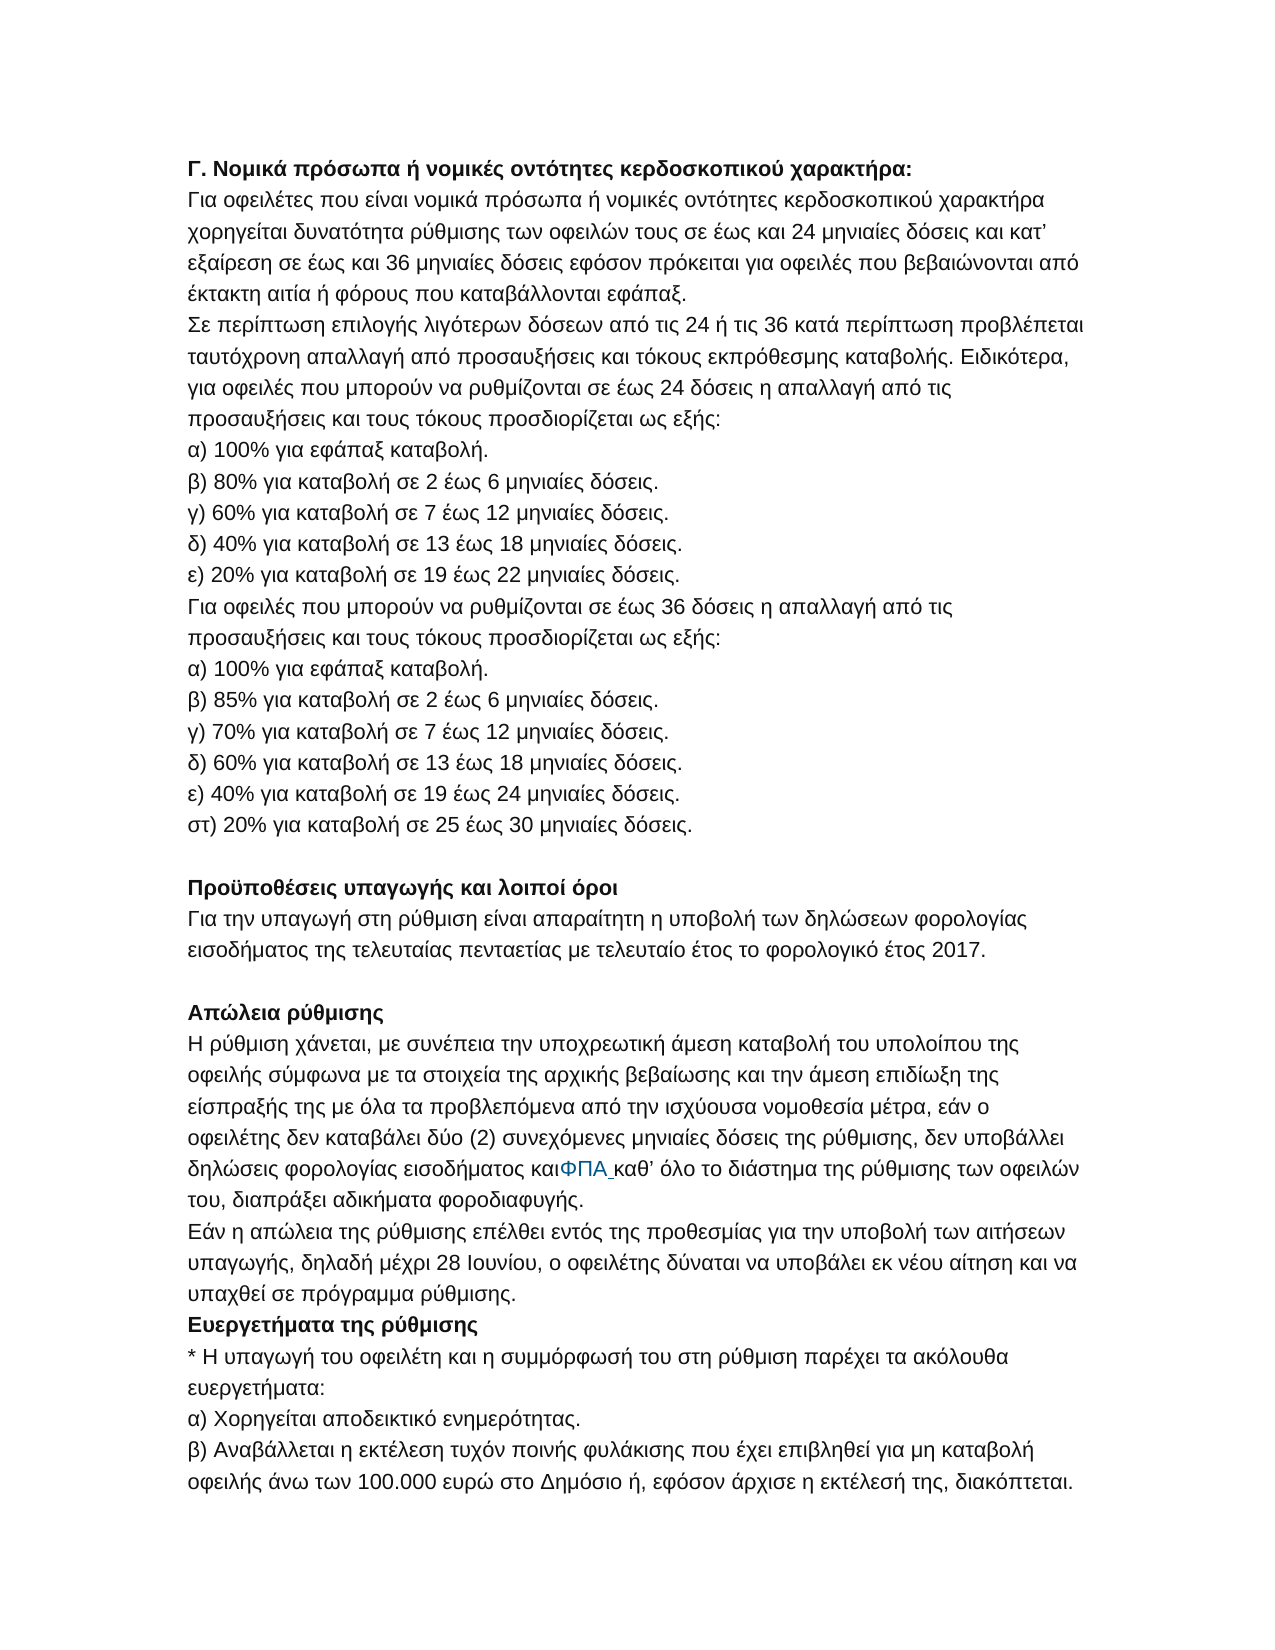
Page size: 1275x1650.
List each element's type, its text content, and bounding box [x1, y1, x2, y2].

text Για οφειλέτες που είναι νομικά πρόσωπα ή νομικές οντότητες κερδοσκοπικού χαρακτήρα χορηγείται δυνατότητα ρύθμισης των οφειλών τους σε έως και 24 μηνιαίες δόσεις και κατ’ εξαίρεση σε έως και 36 μηνιαίες δόσεις εφόσον πρόκειται για οφειλές που βεβαιώνονται από έκτακτη αιτία ή φόρους που καταβάλλονται εφάπαξ. [187, 181, 1087, 306]
text Γ. Νομικά πρόσωπα ή νομικές οντότητες κερδοσκοπικού χαρακτήρα: [187, 150, 1087, 181]
text ε) 20% για καταβολή σε 19 έως 22 μηνιαίες δόσεις. [187, 556, 1087, 587]
text Ευεργετήματα της ρύθμισης [187, 1306, 1087, 1337]
text * Η υπαγωγή του οφειλέτη και η συμμόρφωσή του στη ρύθμιση παρέχει τα ακόλουθα ευεργετήματα: [187, 1337, 1087, 1400]
text γ) 70% για καταβολή σε 7 έως 12 μηνιαίες δόσεις. [187, 712, 1087, 744]
text ε) 40% για καταβολή σε 19 έως 24 μηνιαίες δόσεις. [187, 775, 1087, 806]
text β) 85% για καταβολή σε 2 έως 6 μηνιαίες δόσεις. [187, 681, 1087, 712]
text α) 100% για εφάπαξ καταβολή. [187, 431, 1087, 462]
text β) Αναβάλλεται η εκτέλεση τυχόν ποινής φυλάκισης που έχει επιβληθεί για μη καταβολή οφειλής άνω των 100.000 ευρώ στο Δημόσιο ή, εφόσον άρχισε η εκτέλεσή της, διακόπτεται. [187, 1431, 1087, 1494]
text Για οφειλές που μπορούν να ρυθμίζονται σε έως 36 δόσεις η απαλλαγή από τις προσαυξήσεις και τους τόκους προσδιορίζεται ως εξής: [187, 587, 1087, 650]
text δ) 60% για καταβολή σε 13 έως 18 μηνιαίες δόσεις. [187, 744, 1087, 775]
text α) 100% για εφάπαξ καταβολή. [187, 650, 1087, 681]
text στ) 20% για καταβολή σε 25 έως 30 μηνιαίες δόσεις. Προϋποθέσεις υπαγωγής και λοιποί όροι [187, 806, 1087, 900]
text δ) 40% για καταβολή σε 13 έως 18 μηνιαίες δόσεις. [187, 525, 1087, 556]
text γ) 60% για καταβολή σε 7 έως 12 μηνιαίες δόσεις. [187, 494, 1087, 525]
text Σε περίπτωση επιλογής λιγότερων δόσεων από τις 24 ή τις 36 κατά περίπτωση προβλέπεται ταυτόχρονη απαλλαγή από προσαυξήσεις και τόκους εκπρόθεσμης καταβολής. Ειδικότερα, για οφειλές που μπορούν να ρυθμίζονται σε έως 24 δόσεις η απαλλαγή από τις προσαυξήσεις και τους τόκους προσδιορίζεται ως εξής: [187, 306, 1087, 431]
text Η ρύθμιση χάνεται, με συνέπεια την υποχρεωτική άμεση καταβολή του υπολοίπου της οφειλής σύμφωνα με τα στοιχεία της αρχικής βεβαίωσης και την άμεση επιδίωξη της είσπραξής της με όλα τα προβλεπόμενα από την ισχύουσα νομοθεσία μέτρα, εάν ο οφειλέτης δεν καταβάλει δύο (2) συνεχόμενες μηνιαίες δόσεις της ρύθμισης, δεν υποβάλλει δηλώσεις φορολογίας εισοδήματος καιΦΠΑ καθ’ όλο το διάστημα της ρύθμισης των οφειλών του, διαπράξει αδικήματα φοροδιαφυγής. [187, 1025, 1087, 1212]
text α) Χορηγείται αποδεικτικό ενημερότητας. [187, 1400, 1087, 1431]
text β) 80% για καταβολή σε 2 έως 6 μηνιαίες δόσεις. [187, 462, 1087, 494]
text Για την υπαγωγή στη ρύθμιση είναι απαραίτητη η υποβολή των δηλώσεων φορολογίας εισοδήματος της τελευταίας πενταετίας με τελευταίο έτος το φορολογικό έτος 2017. Απώλεια ρύθμισης [187, 900, 1087, 1025]
text Εάν η απώλεια της ρύθμισης επέλθει εντός της προθεσμίας για την υποβολή των αιτήσεων υπαγωγής, δηλαδή μέχρι 28 Ιουνίου, ο οφειλέτης δύναται να υποβάλει εκ νέου αίτηση και να υπαχθεί σε πρόγραμμα ρύθμισης. [187, 1212, 1087, 1306]
